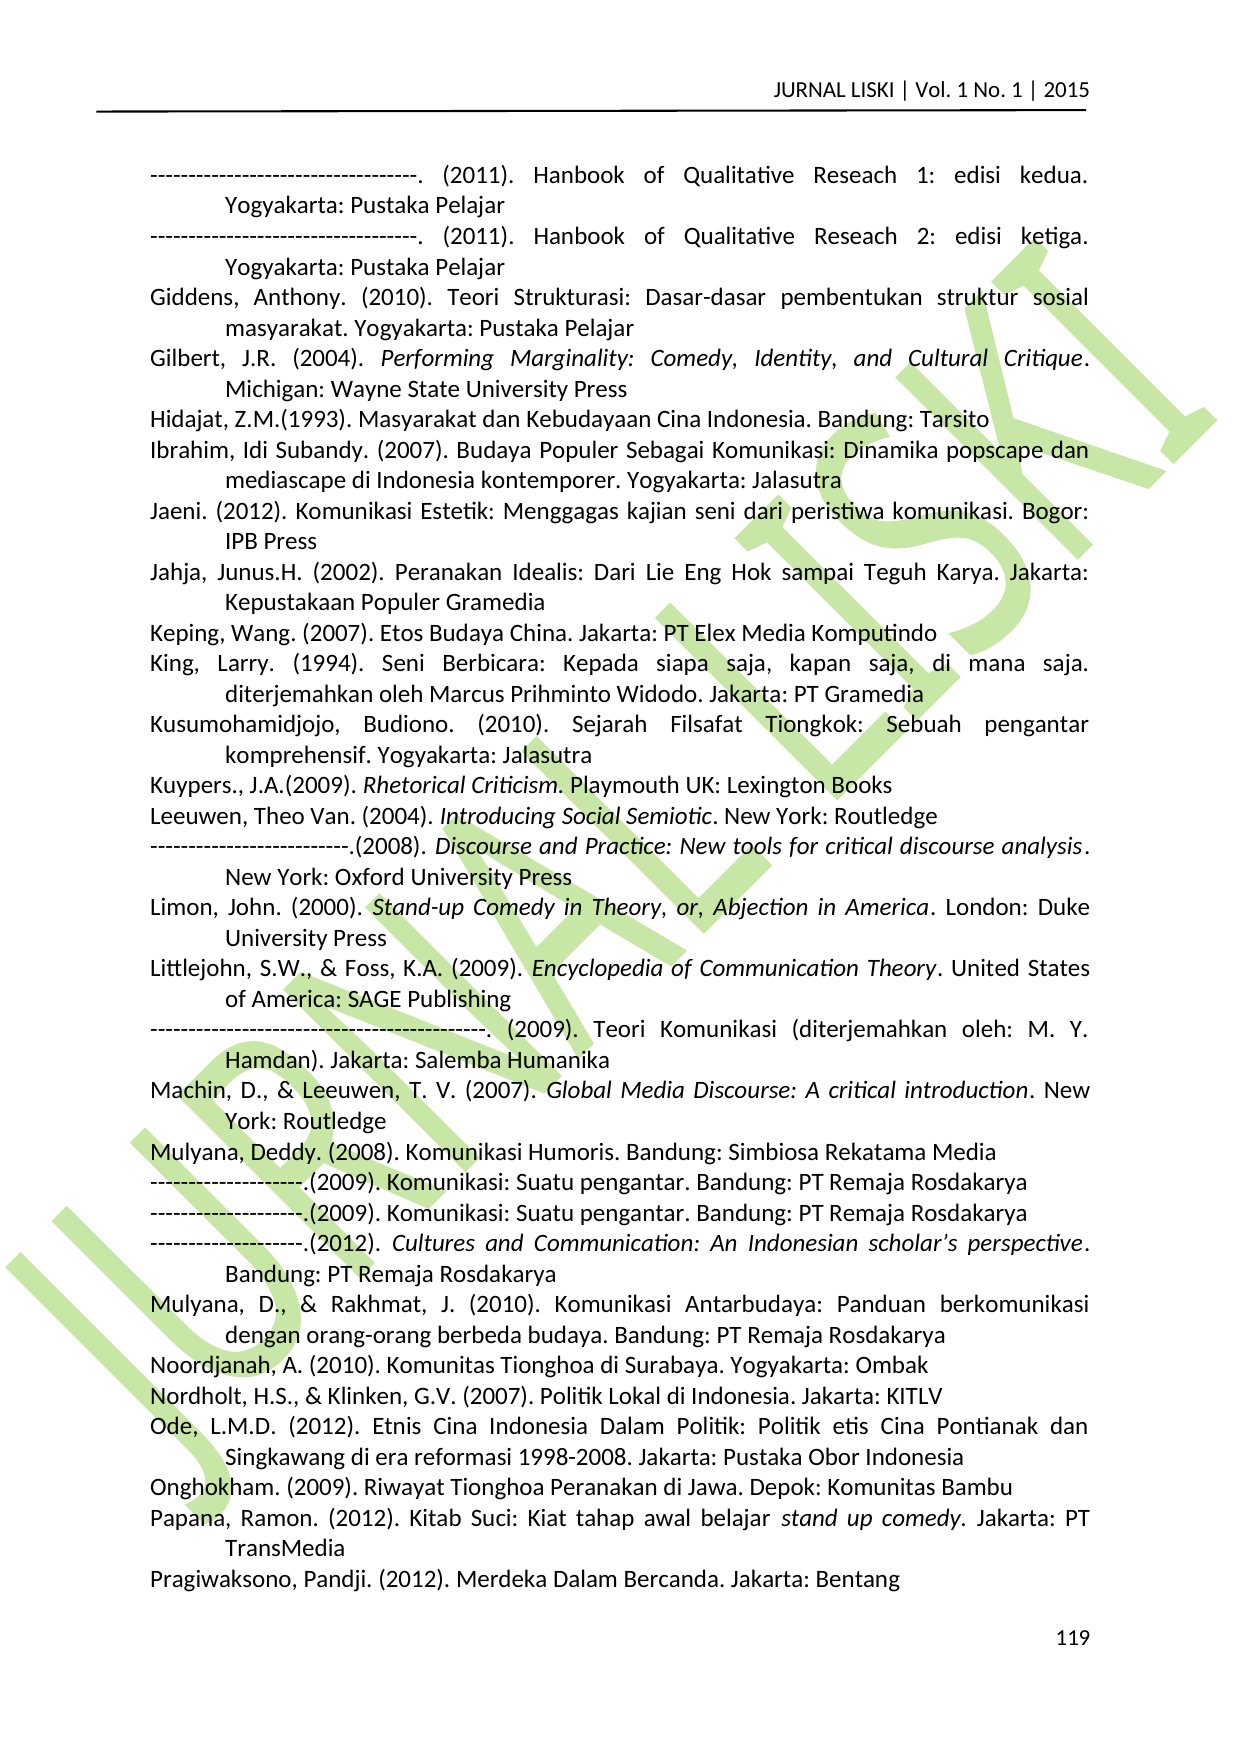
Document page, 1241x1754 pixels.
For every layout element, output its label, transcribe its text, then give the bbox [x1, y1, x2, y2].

text --------------------.(2012). Cultures and Communication: An Indonesian scholar’s perspective. Bandung: PT Remaja Rosdakarya [150, 1227, 1090, 1288]
text Ibrahim, Idi Subandy. (2007). Budaya Populer Sebagai Komunikasi: Dinamika popscape dan mediascape di Indonesia kontemporer. Yogyakarta: Jalasutra [150, 434, 1090, 495]
text --------------------.(2009). Komunikasi: Suatu pengantar. Bandung: PT Remaja Rosdakarya [150, 1166, 1090, 1197]
text Noordjanah, A. (2010). Komunitas Tionghoa di Surabaya. Yogyakarta: Ombak [150, 1349, 1090, 1380]
text Pragiwaksono, Pandji. (2012). Merdeka Dalam Bercanda. Jakarta: Bentang [150, 1563, 1090, 1593]
text -----------------------------------. (2011). Hanbook of Qualitative Reseach 2: edisi ketiga. Yogyakarta: Pustaka Pelajar [150, 220, 1090, 281]
text Littlejohn, S.W., & Foss, K.A. (2009). Encyclopedia of Communication Theory. United States of America: SAGE Publishing [150, 953, 1090, 1014]
text -----------------------------------. (2011). Hanbook of Qualitative Reseach 1: edisi kedua. Yogyakarta: Pustaka Pelajar [150, 159, 1090, 220]
text Machin, D., & Leeuwen, T. V. (2007). Global Media Discourse: A critical introduction. New York: Routledge [150, 1075, 1090, 1136]
text --------------------------------------------. (2009). Teori Komunikasi (diterjemahkan oleh: M. Y. Hamdan). Jakarta: Salemba Humanika [150, 1014, 1090, 1075]
text Giddens, Anthony. (2010). Teori Strukturasi: Dasar-dasar pembentukan struktur sosial masyarakat. Yogyakarta: Pustaka Pelajar [150, 281, 1090, 342]
text Hidajat, Z.M.(1993). Masyarakat dan Kebudayaan Cina Indonesia. Bandung: Tarsito [150, 403, 1090, 434]
text Mulyana, Deddy. (2008). Komunikasi Humoris. Bandung: Simbiosa Rekatama Media [150, 1136, 1090, 1166]
text --------------------.(2009). Komunikasi: Suatu pengantar. Bandung: PT Remaja Rosdakarya [150, 1197, 1090, 1227]
text Jahja, Junus.H. (2002). Peranakan Idealis: Dari Lie Eng Hok sampai Teguh Karya. Jakarta: Kepustakaan Populer Gramedia [150, 556, 1090, 617]
text Gilbert, J.R. (2004). Performing Marginality: Comedy, Identity, and Cultural Critique. Michigan: Wayne State University Press [150, 342, 1090, 403]
text Ode, L.M.D. (2012). Etnis Cina Indonesia Dalam Politik: Politik etis Cina Pontianak dan Singkawang di era reformasi 1998-2008. Jakarta: Pustaka Obor Indonesia [150, 1410, 1090, 1471]
text Nordholt, H.S., & Klinken, G.V. (2007). Politik Lokal di Indonesia. Jakarta: KITLV [150, 1380, 1090, 1410]
text Keping, Wang. (2007). Etos Budaya China. Jakarta: PT Elex Media Komputindo [150, 617, 1090, 647]
text --------------------------.(2008). Discourse and Practice: New tools for critical discourse analysis. New York: Oxford University Press [150, 831, 1090, 892]
text Jaeni. (2012). Komunikasi Estetik: Menggagas kajian seni dari peristiwa komunikasi. Bogor: IPB Press [150, 495, 1090, 556]
text Papana, Ramon. (2012). Kitab Suci: Kiat tahap awal belajar stand up comedy. Jakarta: PT TransMedia [150, 1502, 1090, 1563]
text King, Larry. (1994). Seni Berbicara: Kepada siapa saja, kapan saja, di mana saja. diterjemahkan oleh Marcus Prihminto Widodo. Jakarta: PT Gramedia [150, 647, 1090, 708]
text Limon, John. (2000). Stand-up Comedy in Theory, or, Abjection in America. London: Duke University Press [150, 892, 1090, 953]
text Kusumohamidjojo, Budiono. (2010). Sejarah Filsafat Tiongkok: Sebuah pengantar komprehensif. Yogyakarta: Jalasutra [150, 708, 1090, 769]
text Leeuwen, Theo Van. (2004). Introducing Social Semiotic. New York: Routledge [150, 800, 1090, 831]
text Onghokham. (2009). Riwayat Tionghoa Peranakan di Jawa. Depok: Komunitas Bambu [150, 1471, 1090, 1502]
text Kuypers., J.A.(2009). Rhetorical Criticism. Playmouth UK: Lexington Books [150, 769, 1090, 800]
text Mulyana, D., & Rakhmat, J. (2010). Komunikasi Antarbudaya: Panduan berkomunikasi dengan orang-orang berbeda budaya. Bandung: PT Remaja Rosdakarya [150, 1288, 1090, 1349]
